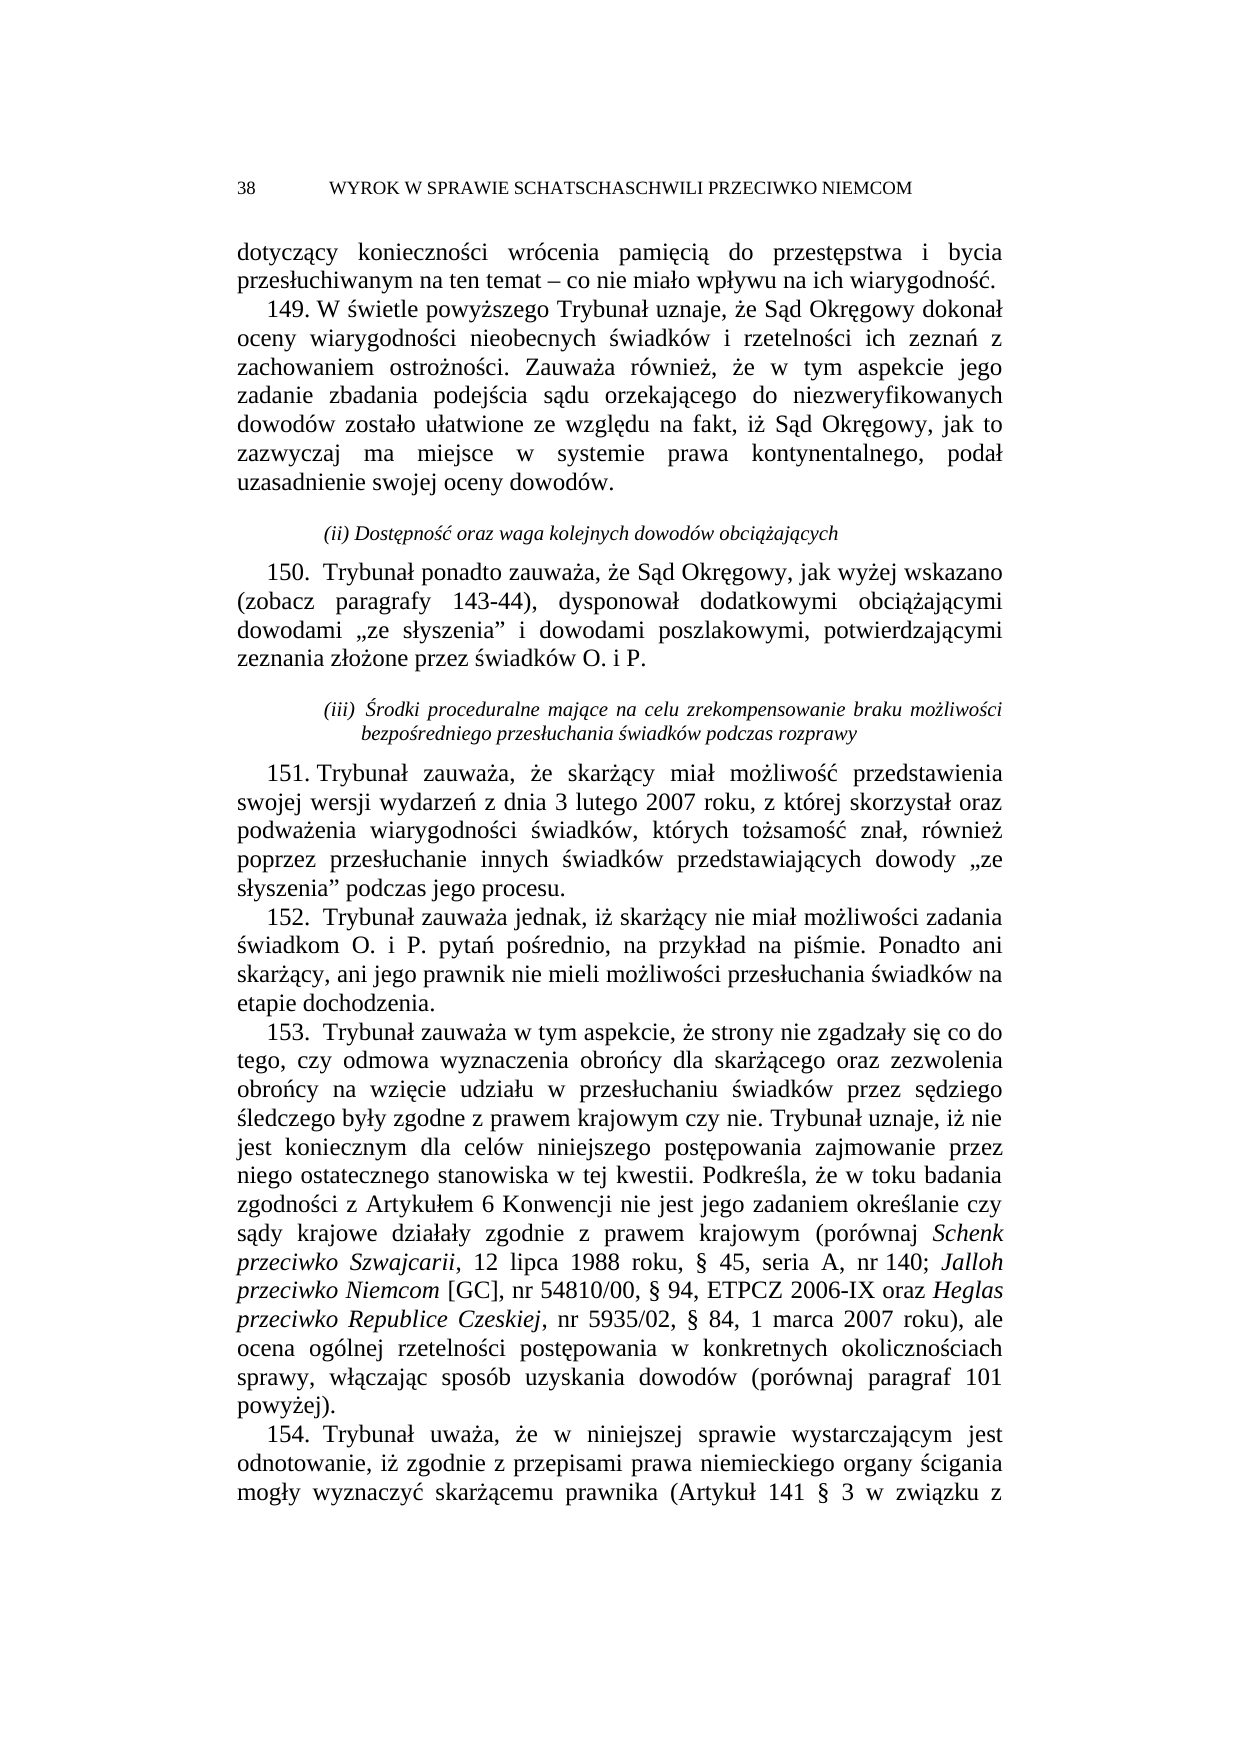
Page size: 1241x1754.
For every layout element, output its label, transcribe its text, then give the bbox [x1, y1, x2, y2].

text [237, 1419, 1003, 1505]
subtitle (ii) Dostępność oraz waga kolejnych dowodów obciążających [324, 521, 1003, 545]
text 153. Trybunał zauważa jednak, iż skarżący nie miał możliwości zadania świadkom O. i P. pytań pośrednio, na przykład na piśmie. Ponadto ani skarżący, ani jego prawnik nie mieli możliwości przesłuchania świadków na etapie dochodzenia. [237, 902, 1003, 1017]
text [237, 237, 1003, 294]
subtitle (iii) Środki proceduralne mające na celu zrekompensowanie braku możliwości bezpośredniego przesłuchania świadków podczas rozprawy [324, 697, 1003, 745]
text 150. W świetle powyższego Trybunał uznaje, że Sąd Okręgowy dokonał oceny wiarygodności nieobecnych świadków i rzetelności ich zeznań z zachowaniem ostrożności. Zauważa również, że w tym aspekcie jego zadanie zbadania podejścia sądu orzekającego do niezweryfikowanych dowodów zostało ułatwione ze względu na fakt, iż Sąd Okręgowy, jak to zazwyczaj ma miejsce w systemie prawa kontynentalnego, podał uzasadnienie swojej oceny dowodów. [237, 294, 1003, 496]
text 154. Trybunał zauważa w tym aspekcie, że strony nie zgadzały się co do tego, czy odmowa wyznaczenia obrońcy dla skarżącego oraz zezwolenia obrońcy na wzięcie udziału w przesłuchaniu świadków przez sędziego śledczego były zgodne z prawem krajowym czy nie. Trybunał uznaje, iż nie jest koniecznym dla celów niniejszego postępowania zajmowanie przez niego ostatecznego stanowiska w tej kwestii. Podkreśla, że w toku badania zgodności z Artykułem 6 Konwencji nie jest jego zadaniem określanie czy sądy krajowe działały zgodnie z prawem krajowym (porównaj Schenk przeciwko Szwajcarii, 12 lipca 1988 roku, § 45, seria A, nr 140; Jalloh przeciwko Niemcom [GC], nr 54810/00, § 94, ETPCZ 2006-IX oraz Heglas przeciwko Republice Czeskiej, nr 5935/02, § 84, 1 marca 2007 roku), ale ocena ogólnej rzetelności postępowania w konkretnych okolicznościach sprawy, włączając sposób uzyskania dowodów (porównaj paragraf 101 powyżej). [237, 1017, 1003, 1419]
text 151. Trybunał ponadto zauważa, że Sąd Okręgowy, jak wyżej wskazano (zobacz paragrafy 143-44), dysponował dodatkowymi obciążającymi dowodami „ze słyszenia” i dowodami poszlakowymi, potwierdzającymi zeznania złożone przez świadków O. i P. [237, 557, 1003, 672]
text 152. Trybunał zauważa, że skarżący miał możliwość przedstawienia swojej wersji wydarzeń z dnia 3 lutego 2007 roku, z której skorzystał oraz podważenia wiarygodności świadków, których tożsamość znał, również poprzez przesłuchanie innych świadków przedstawiających dowody „ze słyszenia” podczas jego procesu. [237, 758, 1003, 902]
